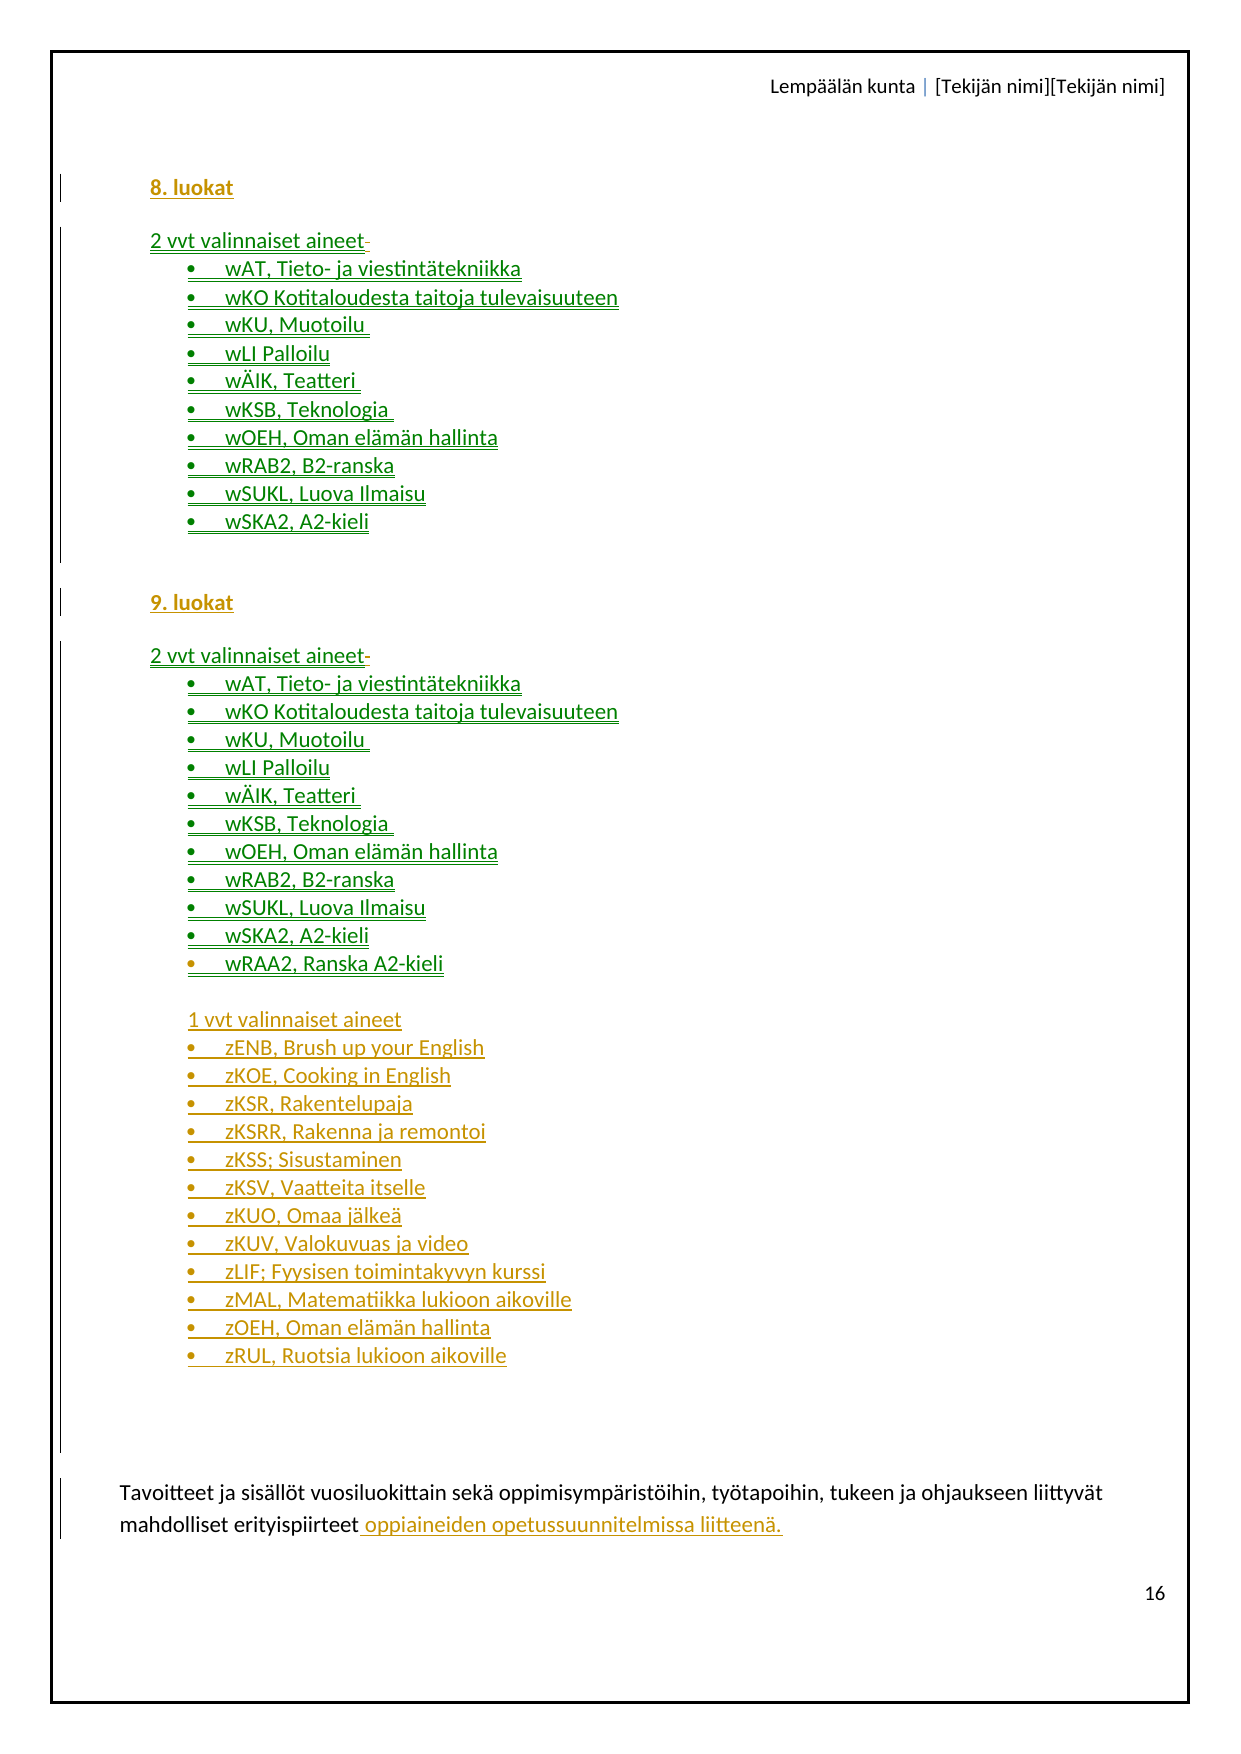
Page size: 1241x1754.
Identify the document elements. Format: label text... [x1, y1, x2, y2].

text Tavoitteet ja sisällöt vuosiluokittain sekä oppimisympäristöihin, työtapoihin, tukeen ja ohjaukseen liittyvät mahdolliset erityispiirteet [119, 1478, 1165, 1539]
